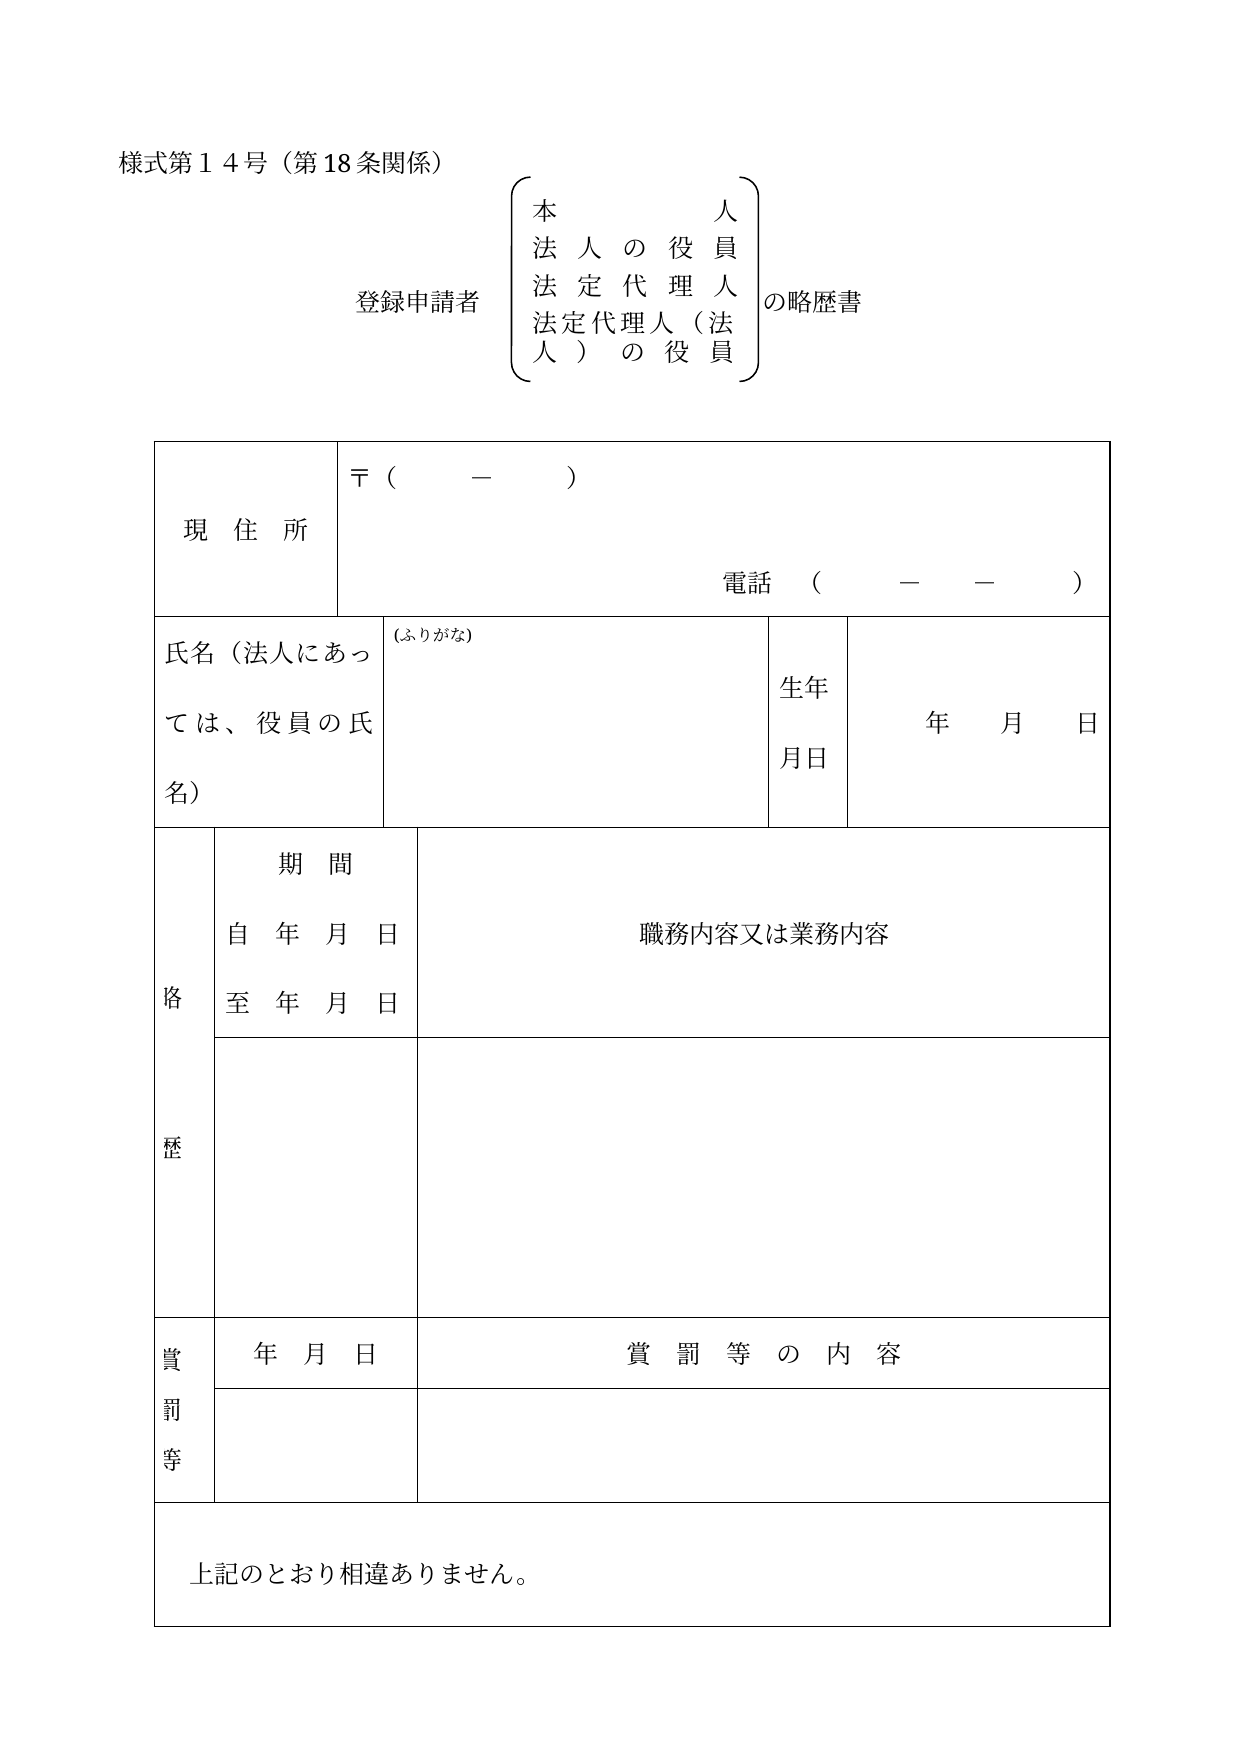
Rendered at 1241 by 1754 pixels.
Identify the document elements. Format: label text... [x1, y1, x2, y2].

table_cell 職務内容又は業務内容 [418, 828, 1109, 1037]
table_cell 年 月 日 [848, 617, 1109, 827]
table_cell [418, 1389, 1109, 1502]
text 登録申請者 の略歴書 [513, 266, 757, 336]
table_cell [418, 1038, 1109, 1317]
text 登録申請者 の略歴書 [760, 266, 1122, 336]
table_cell 期 間 自 年 月 日 至 年 月 日 [215, 828, 417, 1037]
table_cell 賞 罰 等 [155, 1318, 214, 1502]
table_cell 氏名（法人にあっては、役員の氏名） [155, 617, 383, 827]
text 様式第１４号（第18条関係） [118, 127, 1122, 196]
table_cell 年 月 日 [215, 1318, 417, 1388]
table_cell 賞 罰 等 の 内 容 [418, 1318, 1109, 1388]
table_cell 生年 月日 [769, 617, 847, 827]
table_cell (ふりがな) [384, 617, 768, 827]
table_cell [155, 1503, 1109, 1626]
table_cell [215, 1038, 417, 1317]
table_header 現 住 所 [155, 442, 337, 616]
table_cell [215, 1389, 417, 1502]
table_cell 略 歴 [155, 828, 214, 1317]
table_header 〒（ － ） 電話 （ － － ） [338, 442, 1109, 616]
text 登録申請者 の略歴書 [118, 266, 510, 336]
